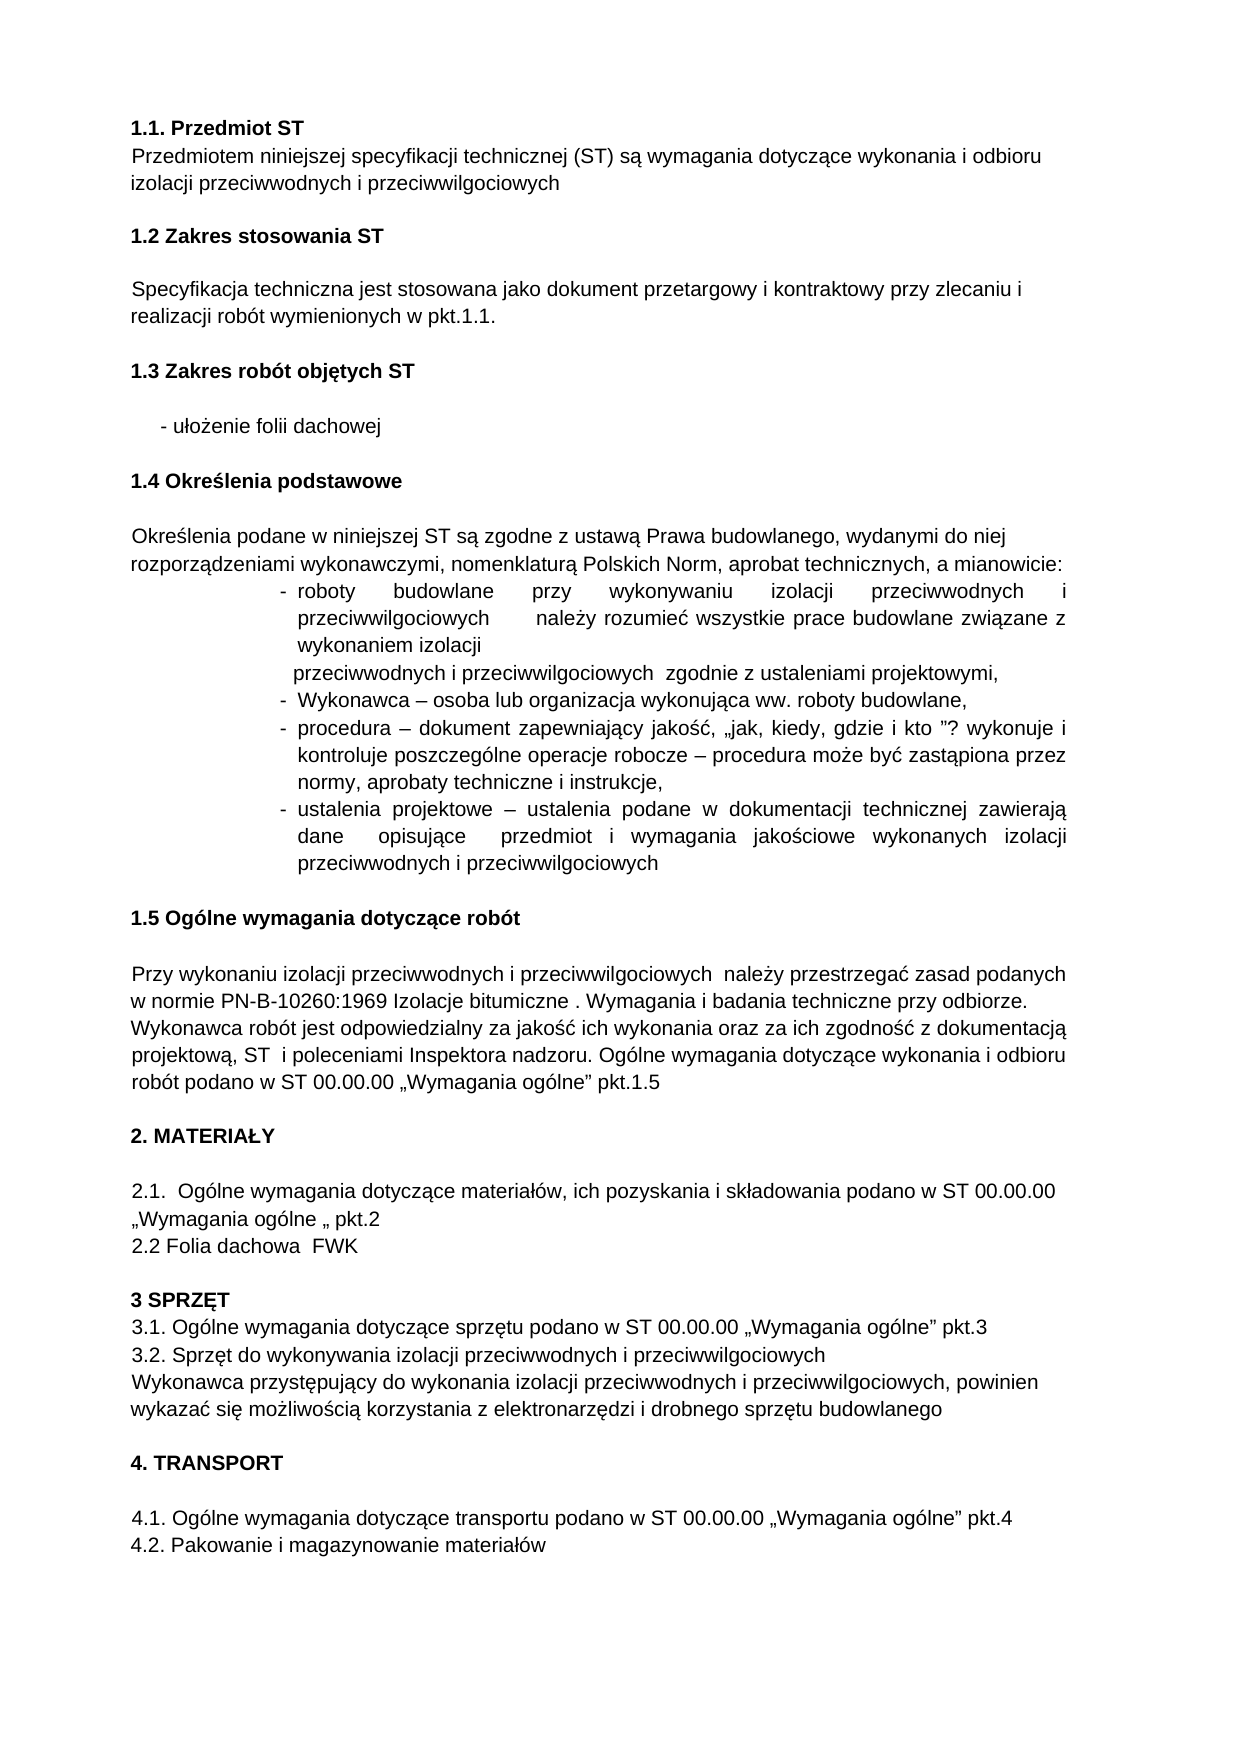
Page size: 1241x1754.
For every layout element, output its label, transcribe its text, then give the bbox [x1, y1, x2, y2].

text 3.1. Ogólne wymagania dotyczące sprzętu podano w ST 00.00.00 „Wymagania ogólne” pkt.3 [130, 1315, 1068, 1339]
text Przy wykonaniu izolacji przeciwwodnych i przeciwwilgociowych należy przestrzegać zasad podanych w normie PN-B-10260:1969 Izolacje bitumiczne . Wymagania i badania techniczne przy odbiorze. [130, 962, 1068, 1013]
subtitle 2. MATERIAŁY [130, 1123, 784, 1147]
text przeciwwodnych i przeciwwilgociowych zgodnie z ustaleniami projektowymi, [292, 660, 1068, 684]
text 3.2. Sprzęt do wykonywania izolacji przeciwwodnych i przeciwwilgociowych [130, 1343, 1068, 1367]
subtitle 1.5 Ogólne wymagania dotyczące robót [130, 906, 784, 930]
text Określenia podane w niniejszej ST są zgodne z ustawą Prawa budowlanego, wydanymi do niej rozporządzeniami wykonawczymi, nomenklaturą Polskich Norm, aprobat technicznych, a mianowicie: [130, 524, 1068, 575]
text - ułożenie folii dachowej [130, 414, 1068, 438]
text Specyfikacja techniczna jest stosowana jako dokument przetargowy i kontraktowy przy zlecaniu i realizacji robót wymienionych w pkt.1.1. [130, 277, 1068, 328]
list ustalenia projektowe – ustalenia podane w dokumentacji technicznej zawierają dane opisujące przedmiot i wymagania jakościowe wykonanych izolacji przeciwwodnych i przeciwwilgociowych [279, 797, 1067, 875]
list Wykonawca – osoba lub organizacja wykonująca ww. roboty budowlane, [279, 688, 1067, 712]
text Wykonawca przystępujący do wykonania izolacji przeciwwodnych i przeciwwilgociowych, powinien wykazać się możliwością korzystania z elektronarzędzi i drobnego sprzętu budowlanego [130, 1370, 1068, 1421]
text „Wymagania ogólne „ pkt.2 [130, 1206, 1068, 1230]
subtitle 1.4 Określenia podstawowe [130, 469, 784, 493]
list procedura – dokument zapewniający jakość, „jak, kiedy, gdzie i kto ”? wykonuje i kontroluje poszczególne operacje robocze – procedura może być zastąpiona przez normy, aprobaty techniczne i instrukcje, [279, 716, 1067, 794]
text 4.1. Ogólne wymagania dotyczące transportu podano w ST 00.00.00 „Wymagania ogólne” pkt.4 4.2. Pakowanie i magazynowanie materiałów [130, 1506, 1044, 1557]
list roboty budowlane przy wykonywaniu izolacji przeciwwodnych i przeciwwilgociowych należy rozumieć wszystkie prace budowlane związane z wykonaniem izolacji [279, 579, 1067, 657]
text Wykonawca robót jest odpowiedzialny za jakość ich wykonania oraz za ich zgodność z dokumentacją projektową, ST i poleceniami Inspektora nadzoru. Ogólne wymagania dotyczące wykonania i odbioru robót podano w ST 00.00.00 „Wymagania ogólne” pkt.1.5 [130, 1016, 1067, 1094]
subtitle 4. TRANSPORT [130, 1450, 784, 1474]
subtitle 3 SPRZĘT [130, 1288, 784, 1312]
text 2.1. Ogólne wymagania dotyczące materiałów, ich pozyskania i składowania podano w ST 00.00.00 [130, 1179, 1068, 1203]
text Przedmiotem niniejszej specyfikacji technicznej (ST) są wymagania dotyczące wykonania i odbioru izolacji przeciwwodnych i przeciwwilgociowych [130, 143, 1068, 194]
subtitle 1.2 Zakres stosowania ST [130, 224, 784, 248]
text 2.2 Folia dachowa FWK [130, 1234, 1068, 1258]
text 1.3 Zakres robót objętych ST [130, 359, 1102, 383]
subtitle 1.1. Przedmiot ST [130, 116, 784, 140]
